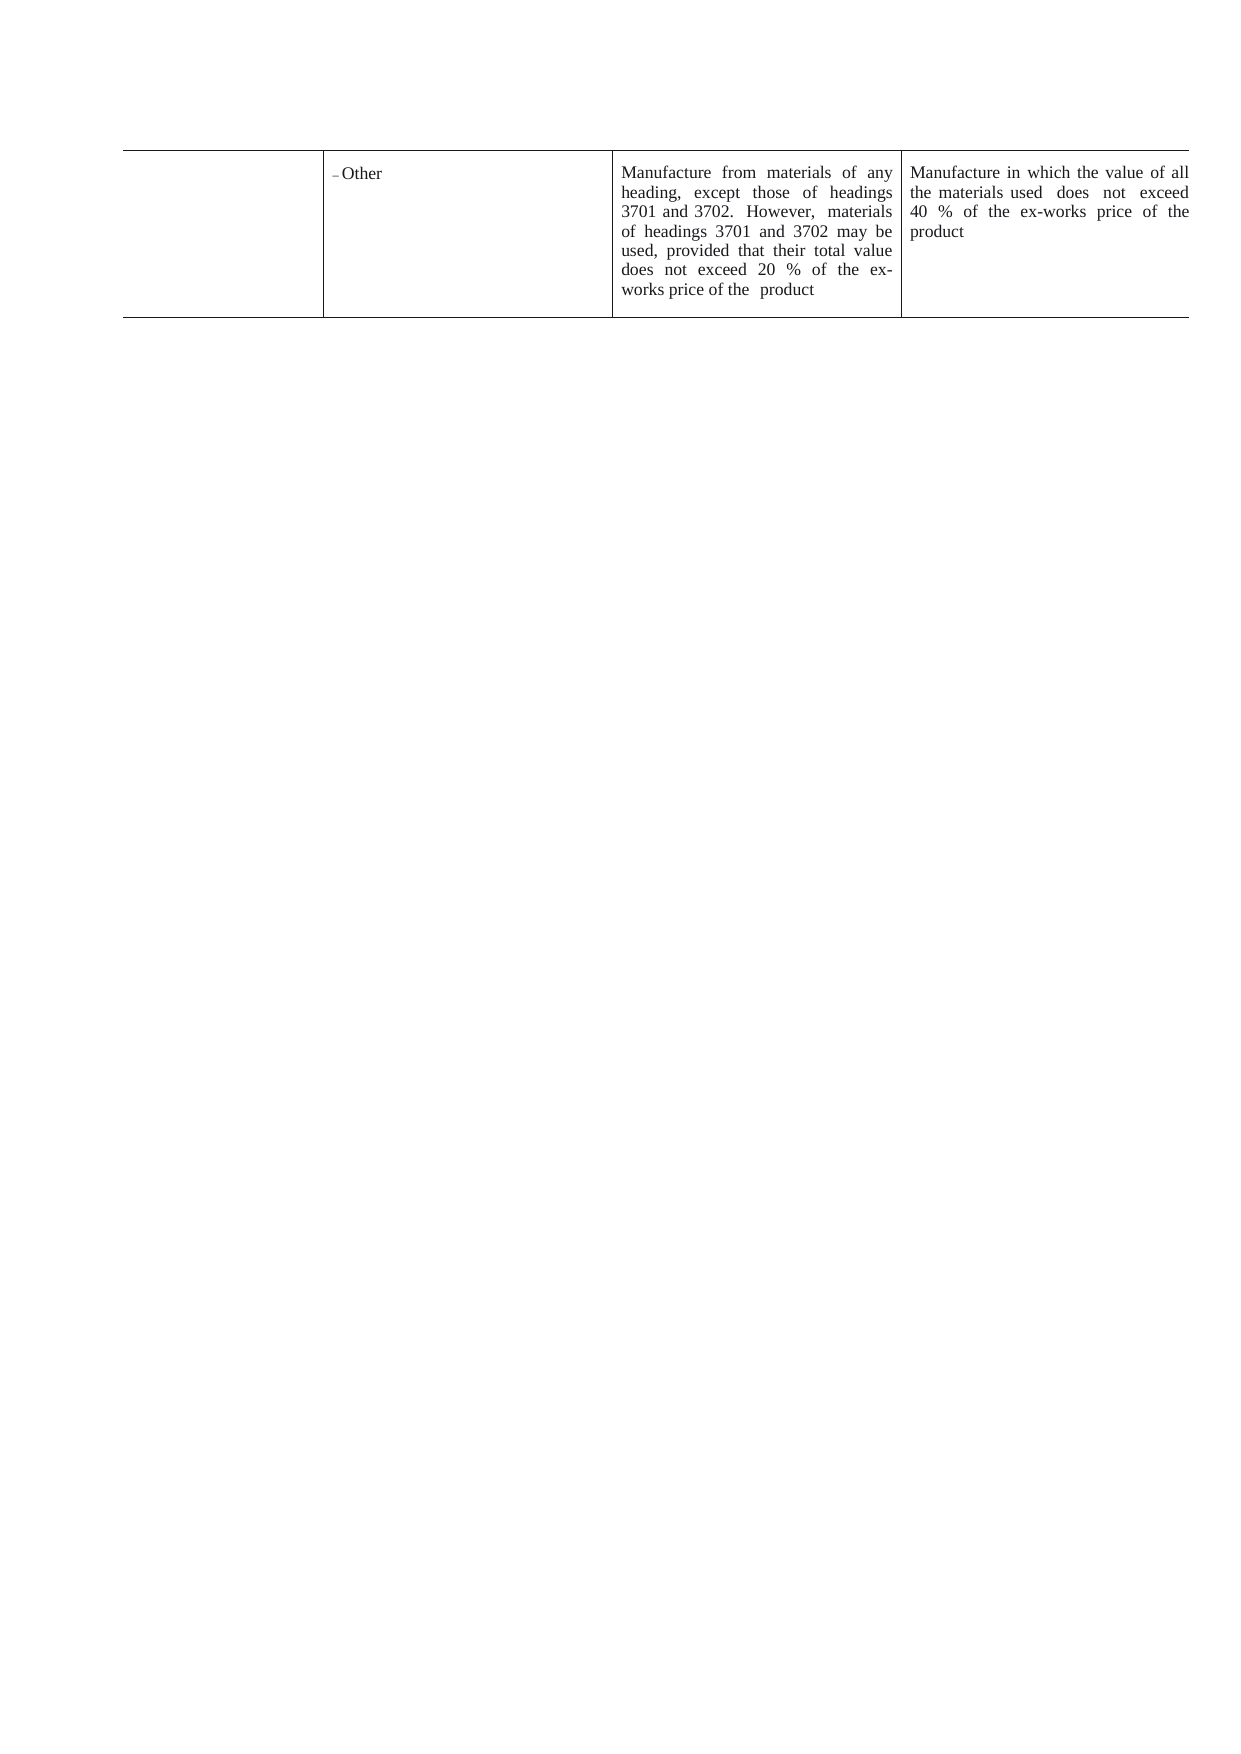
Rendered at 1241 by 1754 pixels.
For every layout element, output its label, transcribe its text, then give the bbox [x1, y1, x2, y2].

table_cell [902, 151, 1189, 317]
table_cell Manufacture from materials of any heading, except those of headings 3701 and 3702. However, materials of headings 3701 and 3702 may be used, provided that their total value does not exceed 20 % of the ex- works price of the product [613, 151, 901, 317]
table_cell – Other [324, 151, 612, 317]
